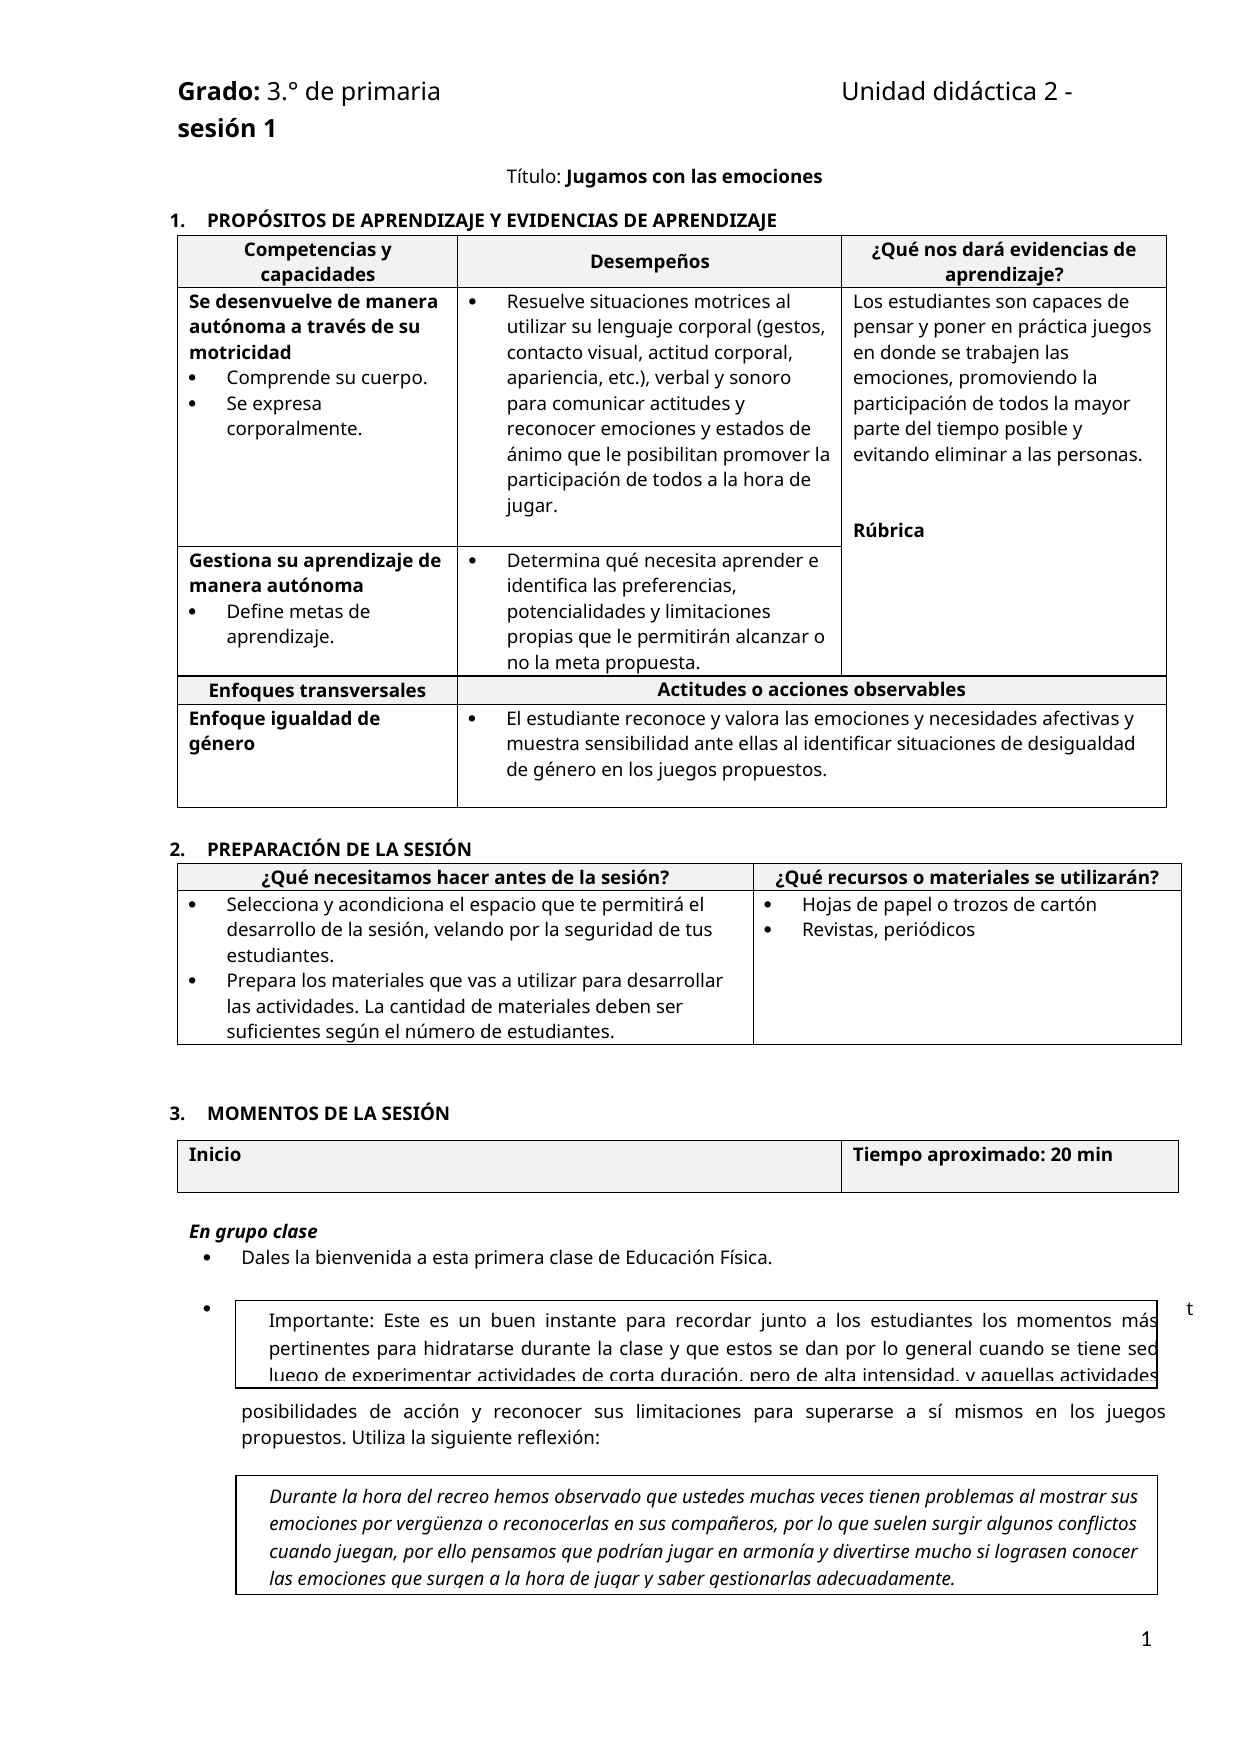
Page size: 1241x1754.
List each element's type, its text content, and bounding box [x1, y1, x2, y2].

table_header ¿Qué recursos o materiales se utilizarán? [754, 864, 1181, 890]
table_cell Hojas de papel o trozos de cartón Revistas, periódicos [754, 891, 1181, 1044]
table_cell Resuelve situaciones motrices al utilizar su lenguaje corporal (gestos, contacto visual, actitud corporal, apariencia, etc.), verbal y sonoro para comunicar actitudes y reconocer emociones y estados de ánimo que le posibilitan promover la participación de todos a la hora de jugar. [458, 288, 841, 546]
table_header Desempeños [458, 236, 841, 287]
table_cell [178, 1193, 1178, 1605]
table_header ¿Qué nos dará evidencias de aprendizaje? [842, 236, 1166, 287]
table_cell Gestiona su aprendizaje de manera autónoma Define metas de aprendizaje. [178, 547, 457, 674]
text Título: Jugamos con las emociones [177, 163, 1152, 189]
table_header ¿Qué necesitamos hacer antes de la sesión? [178, 864, 753, 890]
table_cell El estudiante reconoce y valora las emociones y necesidades afectivas y muestra sensibilidad ante ellas al identificar situaciones de desigualdad de género en los juegos propuestos. [458, 705, 1166, 807]
table_cell Se desenvuelve de manera autónoma a través de su motricidad Comprende su cuerpo. Se expresa corporalmente. [178, 288, 457, 546]
table_header Inicio [178, 1141, 841, 1192]
table_header Enfoques transversales [178, 677, 457, 704]
table_header Competencias y capacidades [178, 236, 457, 287]
list MOMENTOS DE LA SESIÓN [169, 1100, 1152, 1126]
table_cell Selecciona y acondiciona el espacio que te permitirá el desarrollo de la sesión, velando por la seguridad de tus estudiantes. Prepara los materiales que vas a utilizar para desarrollar las actividades. La cantidad de materiales deben ser suficientes según el número de estudiantes. [178, 891, 753, 1044]
table_cell Enfoque igualdad de género [178, 705, 457, 807]
table_header Tiempo aproximado: 20 min [842, 1141, 1178, 1192]
table_cell Los estudiantes son capaces de pensar y poner en práctica juegos en donde se trabajen las emociones, promoviendo la participación de todos la mayor parte del tiempo posible y evitando eliminar a las personas. Rúbrica [842, 288, 1166, 674]
list PREPARACIÓN DE LA SESIÓN [169, 836, 1152, 861]
table_cell Determina qué necesita aprender e identifica las preferencias, potencialidades y limitaciones propias que le permitirán alcanzar o no la meta propuesta. [458, 547, 841, 674]
table_header Actitudes o acciones observables [458, 677, 1166, 704]
list PROPÓSITOS DE APRENDIZAJE Y EVIDENCIAS DE APRENDIZAJE [169, 207, 1152, 233]
